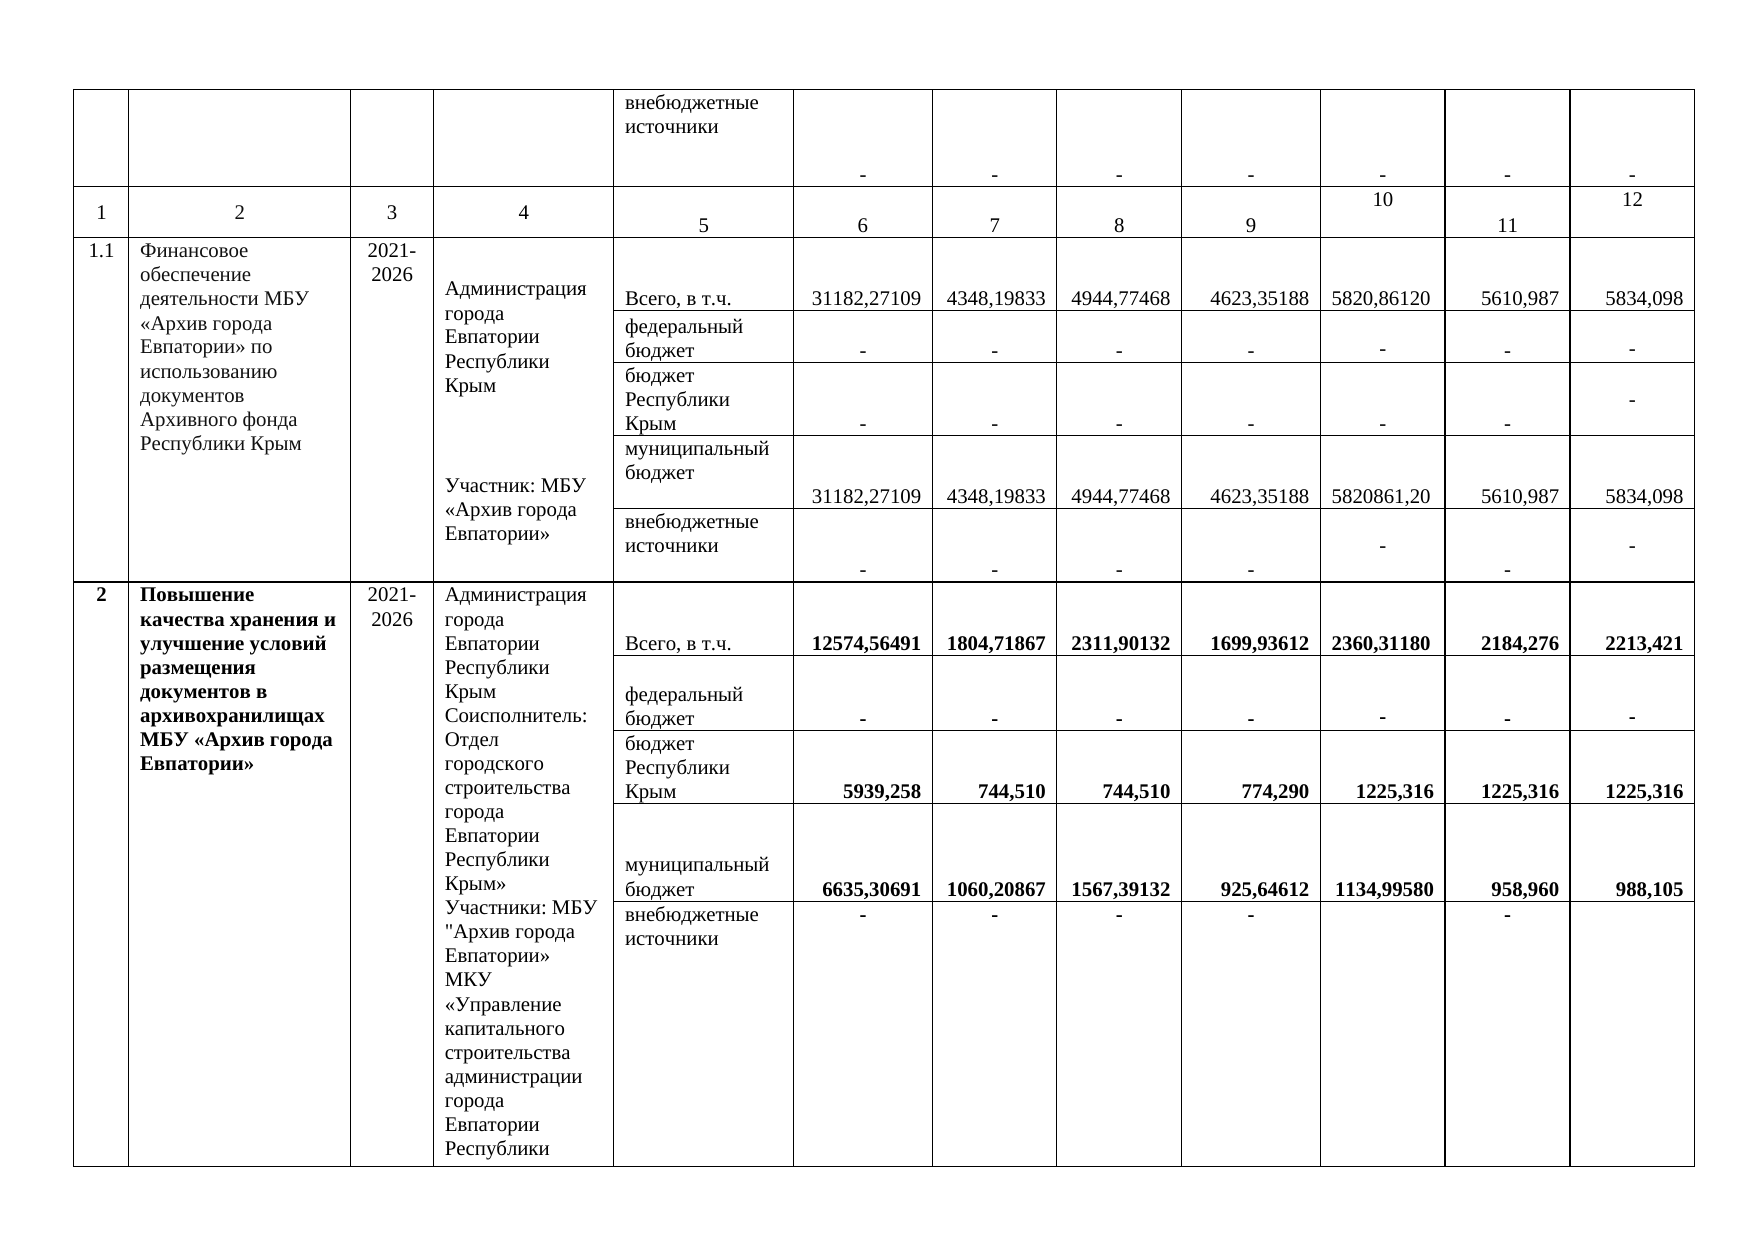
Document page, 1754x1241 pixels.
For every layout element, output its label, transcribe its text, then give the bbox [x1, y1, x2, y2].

table_cell 925,64612 [1182, 804, 1320, 901]
table_cell 4944,77468 [1057, 238, 1181, 310]
table_cell 5939,258 [794, 731, 932, 803]
table_cell - [1571, 311, 1694, 362]
table_cell - [1182, 509, 1320, 581]
table_cell - [933, 509, 1056, 581]
table_cell 4944,77468 [1057, 436, 1181, 508]
table_cell 2213,421 [1571, 583, 1694, 654]
table_cell бюджет Республики Крым [614, 731, 793, 803]
table_cell - [1182, 902, 1320, 1166]
table_cell - [1182, 656, 1320, 730]
table_cell внебюджетные источники [614, 90, 793, 186]
table_cell - [1321, 363, 1444, 435]
table_cell - [794, 902, 932, 1166]
table_cell 5834,098 [1571, 436, 1694, 508]
table_cell 4348,19833 [933, 238, 1056, 310]
table_cell - [933, 90, 1056, 186]
table_cell - [1446, 311, 1569, 362]
table_cell 1 [74, 187, 128, 237]
table_cell муниципальный бюджет [614, 436, 793, 508]
table_cell - [1321, 311, 1444, 362]
table_cell 1567,39132 [1057, 804, 1181, 901]
table_cell бюджет Республики Крым [614, 363, 793, 435]
table_cell Повышение качества хранения и улучшение условий размещения документов в архивохранилищах МБУ «Архив города Евпатории» [129, 583, 350, 1166]
table_cell - [933, 656, 1056, 730]
table_cell 744,510 [933, 731, 1056, 803]
table_cell 5610,987 [1446, 238, 1569, 310]
table_cell 10 [1321, 187, 1444, 237]
table_cell - [1057, 90, 1181, 186]
table_cell - [1182, 363, 1320, 435]
table_cell 1.1 [74, 238, 128, 581]
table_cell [434, 90, 613, 186]
table_cell Всего, в т.ч. [614, 238, 793, 310]
table_cell 988,105 [1571, 804, 1694, 901]
table_cell 5610,987 [1446, 436, 1569, 508]
table_cell муниципальный бюджет [614, 804, 793, 901]
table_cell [434, 238, 613, 435]
table_cell федеральный бюджет [614, 311, 793, 362]
table_cell 1225,316 [1321, 731, 1444, 803]
table_cell 6635,30691 [794, 804, 932, 901]
table_cell 8 [1057, 187, 1181, 237]
table_cell 2 [74, 583, 128, 1166]
table_cell 5 [614, 187, 793, 237]
table_cell Всего, в т.ч. [614, 583, 793, 654]
table_cell 6 [794, 187, 932, 237]
table_cell - [1571, 656, 1694, 730]
table_cell 2021-2026 [351, 583, 433, 1166]
table_cell 1134,99580 [1321, 804, 1444, 901]
table_cell 2311,90132 [1057, 583, 1181, 654]
table_cell 12 [1571, 187, 1694, 237]
table_cell - [1446, 363, 1569, 435]
table_cell 744,510 [1057, 731, 1181, 803]
table_cell - [1446, 90, 1569, 186]
table_cell - [1057, 311, 1181, 362]
table_cell 5834,098 [1571, 238, 1694, 310]
table_cell - [794, 363, 932, 435]
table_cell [614, 902, 793, 1166]
table_cell 1225,316 [1571, 731, 1694, 803]
table_cell Администрация города Евпатории Республики Крым Соисполнитель: Отдел городского строительства города Евпатории Республики Крым» Участники: МБУ "Архив города Евпатории» МКУ «Управление капитального строительства администрации города Евпатории Республики Крым» [434, 583, 613, 1166]
table_cell - [1571, 363, 1694, 435]
table_cell - [1057, 902, 1181, 1166]
table_cell 1225,316 [1446, 731, 1569, 803]
table_cell Финансовое обеспечение деятельности МБУ «Архив города Евпатории» по использованию документов Архивного фонда Республики Крым [129, 238, 350, 581]
table_cell 1060,20867 [933, 804, 1056, 901]
table_cell - [1057, 656, 1181, 730]
table_cell 12574,56491 [794, 583, 932, 654]
table_cell - [1321, 656, 1444, 730]
table_cell - [1182, 311, 1320, 362]
table_cell - [794, 311, 932, 362]
table_cell - [1446, 509, 1569, 581]
table_cell 4 [434, 187, 613, 237]
table_cell - [1321, 902, 1444, 1166]
table_cell 1804,71867 [933, 583, 1056, 654]
table_cell 7 [933, 187, 1056, 237]
table_cell 4348,19833 [933, 436, 1056, 508]
table_cell 31182,27109 [794, 436, 932, 508]
table_cell 2184,276 [1446, 583, 1569, 654]
table_cell - [1446, 902, 1569, 1166]
table_cell - [794, 509, 932, 581]
table_cell - [1571, 90, 1694, 186]
table_cell 5820,86120 [1321, 238, 1444, 310]
table_cell 2 [129, 187, 350, 237]
table_cell - [933, 363, 1056, 435]
table_cell - [1321, 90, 1444, 186]
table_cell Участник: МБУ «Архив города Евпатории» [434, 435, 613, 581]
table_cell 5820861,20 [1321, 436, 1444, 508]
table_cell 31182,27109 [794, 238, 932, 310]
table_cell 4623,35188 [1182, 238, 1320, 310]
table_cell 958,960 [1446, 804, 1569, 901]
table_cell 774,290 [1182, 731, 1320, 803]
table_cell - [1057, 363, 1181, 435]
table_cell - [794, 656, 932, 730]
table_cell внебюджетные источники [614, 509, 793, 581]
table_cell - [1321, 509, 1444, 581]
table_cell - [933, 902, 1056, 1166]
table_cell 2360,31180 [1321, 583, 1444, 654]
table_cell - [1057, 509, 1181, 581]
table_cell 11 [1446, 187, 1569, 237]
table_cell - [1571, 509, 1694, 581]
table_cell - [1571, 902, 1694, 1166]
table_cell - [1446, 656, 1569, 730]
table_cell 2021-2026 [351, 238, 433, 581]
table_cell - [1182, 90, 1320, 186]
table_cell федеральный бюджет [614, 656, 793, 730]
table_cell 1699,93612 [1182, 583, 1320, 654]
table_cell 4623,35188 [1182, 436, 1320, 508]
table_cell - [794, 90, 932, 186]
table_cell 3 [351, 187, 433, 237]
table_cell - [933, 311, 1056, 362]
table_cell 9 [1182, 187, 1320, 237]
